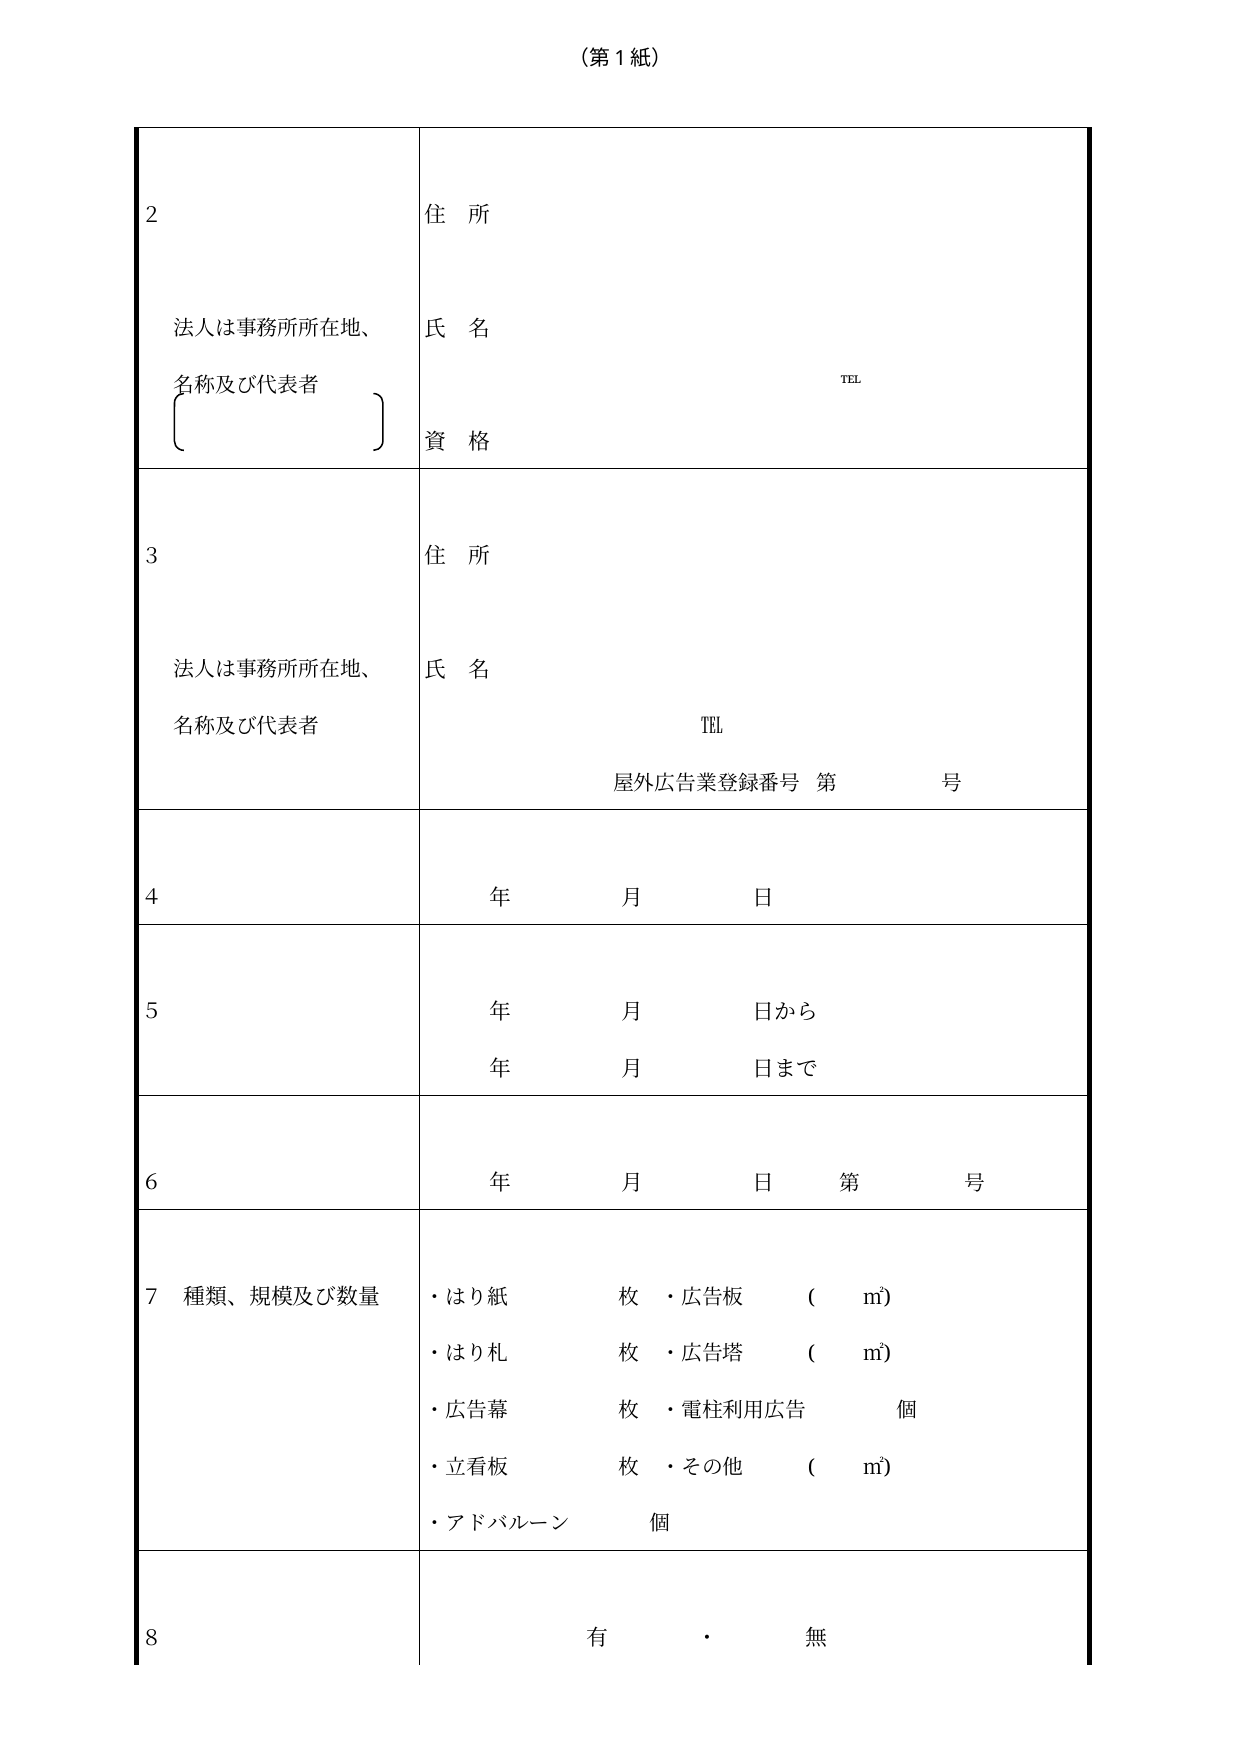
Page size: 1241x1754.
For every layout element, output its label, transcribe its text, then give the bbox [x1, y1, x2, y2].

table_cell 年 月 日から 年 月 日まで [420, 925, 1087, 1095]
table_cell ・はり紙 枚 ・広告板 ( ㎡) ・はり札 枚 ・広告塔 ( ㎡) ・広告幕 枚 ・電柱利用広告 個 ・立看板 枚 ・その他 ( ㎡) ・アドバルーン 個 [420, 1210, 1087, 1550]
table_cell ４ [139, 810, 419, 924]
table_cell 住 所 氏 名 ℡ 屋外広告業登録番号 第 号 [420, 469, 1087, 809]
table_cell 有 ・ 無 [420, 1551, 1087, 1664]
table_cell ２ 法人は事務所所在地、 名称及び代表者 [139, 128, 419, 468]
table_cell ３ 法人は事務所所在地、 名称及び代表者 [139, 469, 419, 809]
table_cell ７ 種類、規模及び数量 [139, 1210, 419, 1550]
table_cell ６ [139, 1096, 419, 1209]
table_cell ５ [139, 925, 419, 1095]
table_cell 住 所 氏 名 ℡ 資 格 [420, 128, 1087, 468]
table_cell 年 月 日 [420, 810, 1087, 924]
table_cell 年 月 日 第 号 [420, 1096, 1087, 1209]
table_cell ８ [139, 1551, 419, 1664]
